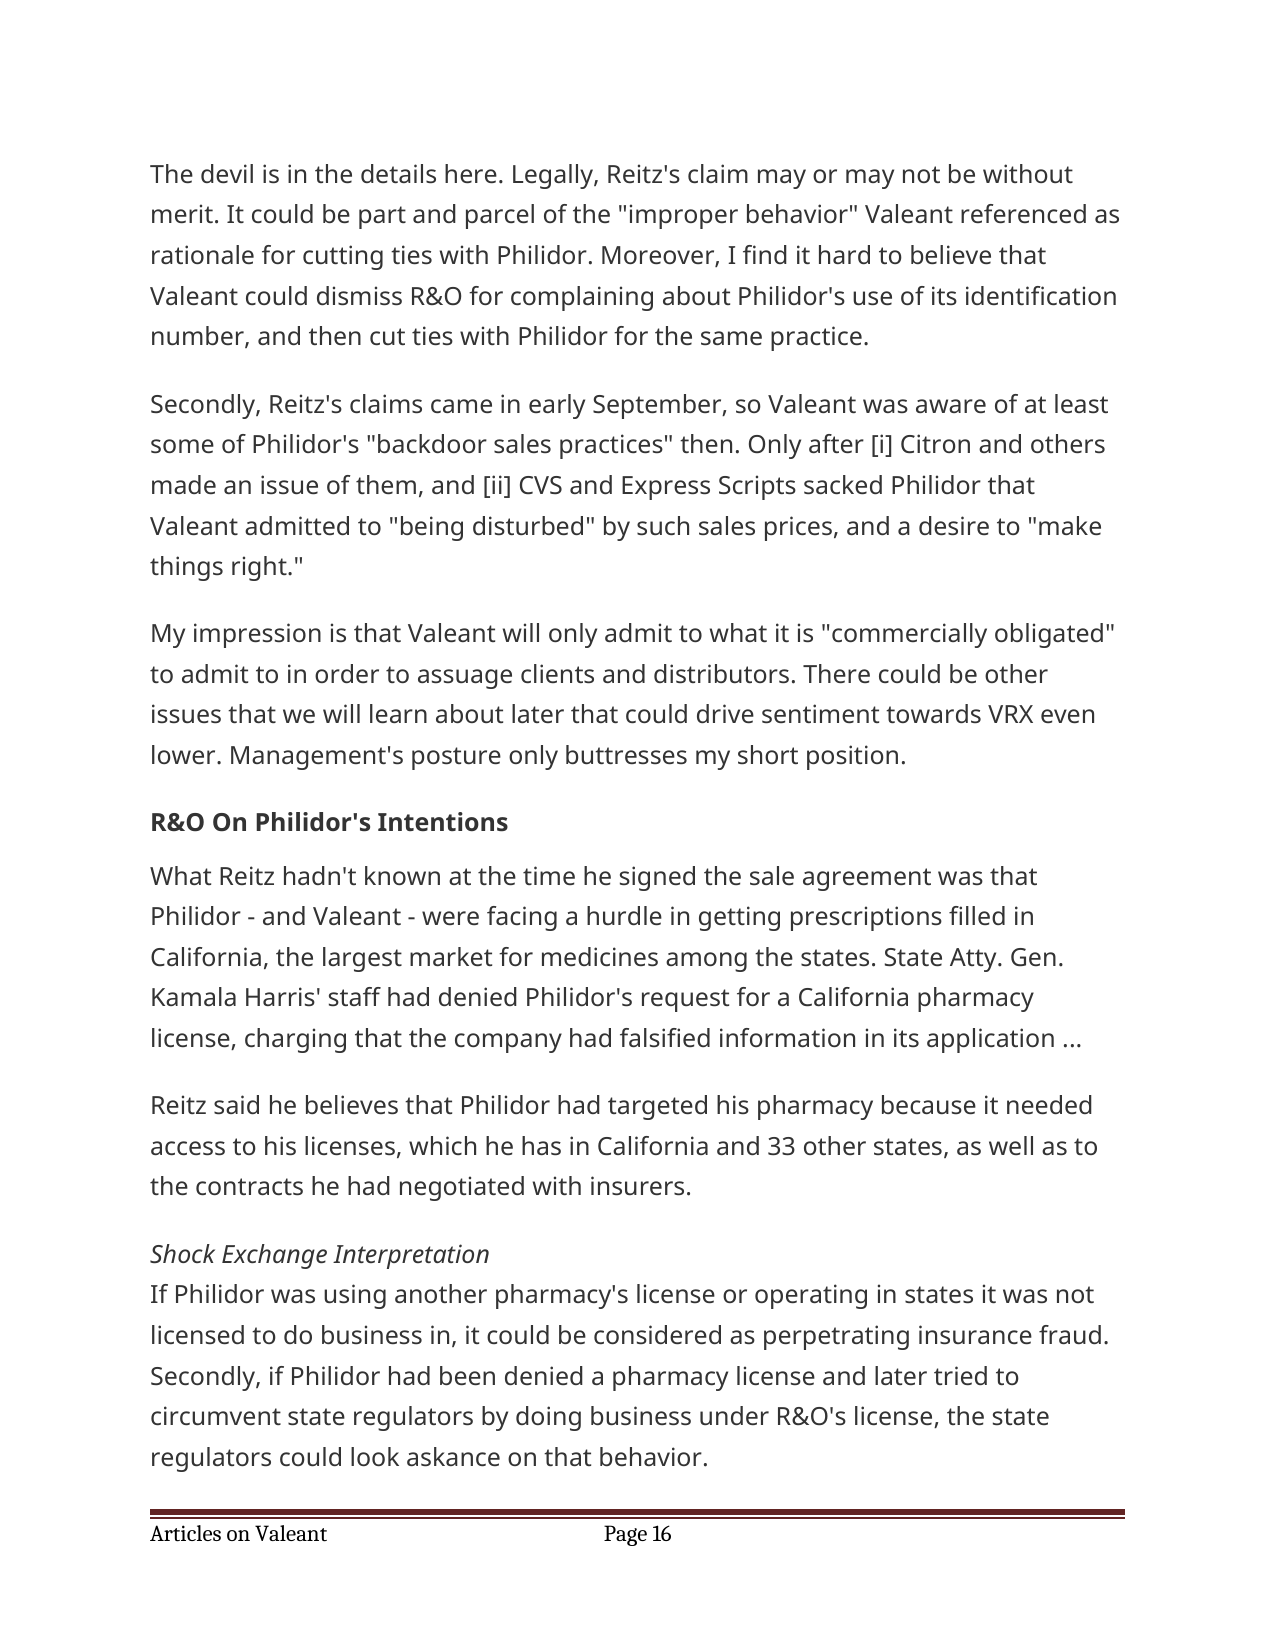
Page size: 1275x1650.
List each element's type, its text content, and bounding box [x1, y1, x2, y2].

text Reitz said he believes that Philidor had targeted his pharmacy because it needed access to his licenses, which he has in California and 33 other states, as well as to the contracts he had negotiated with insurers. [150, 1081, 1125, 1203]
text What Reitz hadn't known at the time he signed the sale agreement was that Philidor - and Valeant - were facing a hurdle in getting prescriptions filled in California, the largest market for medicines among the states. State Atty. Gen. Kamala Harris' staff had denied Philidor's request for a California pharmacy license, charging that the company had falsified information in its application ... [150, 852, 1125, 1055]
text Secondly, Reitz's claims came in early September, so Valeant was aware of at least some of Philidor's "backdoor sales practices" then. Only after [i] Citron and others made an issue of them, and [ii] CVS and Express Scripts sacked Philidor that Valeant admitted to "being disturbed" by such sales prices, and a desire to "make things right." [150, 380, 1125, 583]
text The devil is in the details here. Legally, Reitz's claim may or may not be without merit. It could be part and parcel of the "improper behavior" Valeant referenced as rationale for cutting ties with Philidor. Moreover, I find it hard to believe that Valeant could dismiss R&O for complaining about Philidor's use of its identification number, and then cut ties with Philidor for the same practice. [150, 150, 1125, 353]
text Shock Exchange Interpretation [150, 1230, 1125, 1270]
subtitle R&O On Philidor's Intentions [150, 798, 1125, 839]
text My impression is that Valeant will only admit to what it is "commercially obligated" to admit to in order to assuage clients and distributors. There could be other issues that we will learn about later that could drive sentiment towards VRX even lower. Management's posture only buttresses my short position. [150, 609, 1125, 772]
text If Philidor was using another pharmacy's license or operating in states it was not licensed to do business in, it could be considered as perpetrating insurance fraud. Secondly, if Philidor had been denied a pharmacy license and later tried to circumvent state regulators by doing business under R&O's license, the state regulators could look askance on that behavior. [150, 1270, 1125, 1473]
